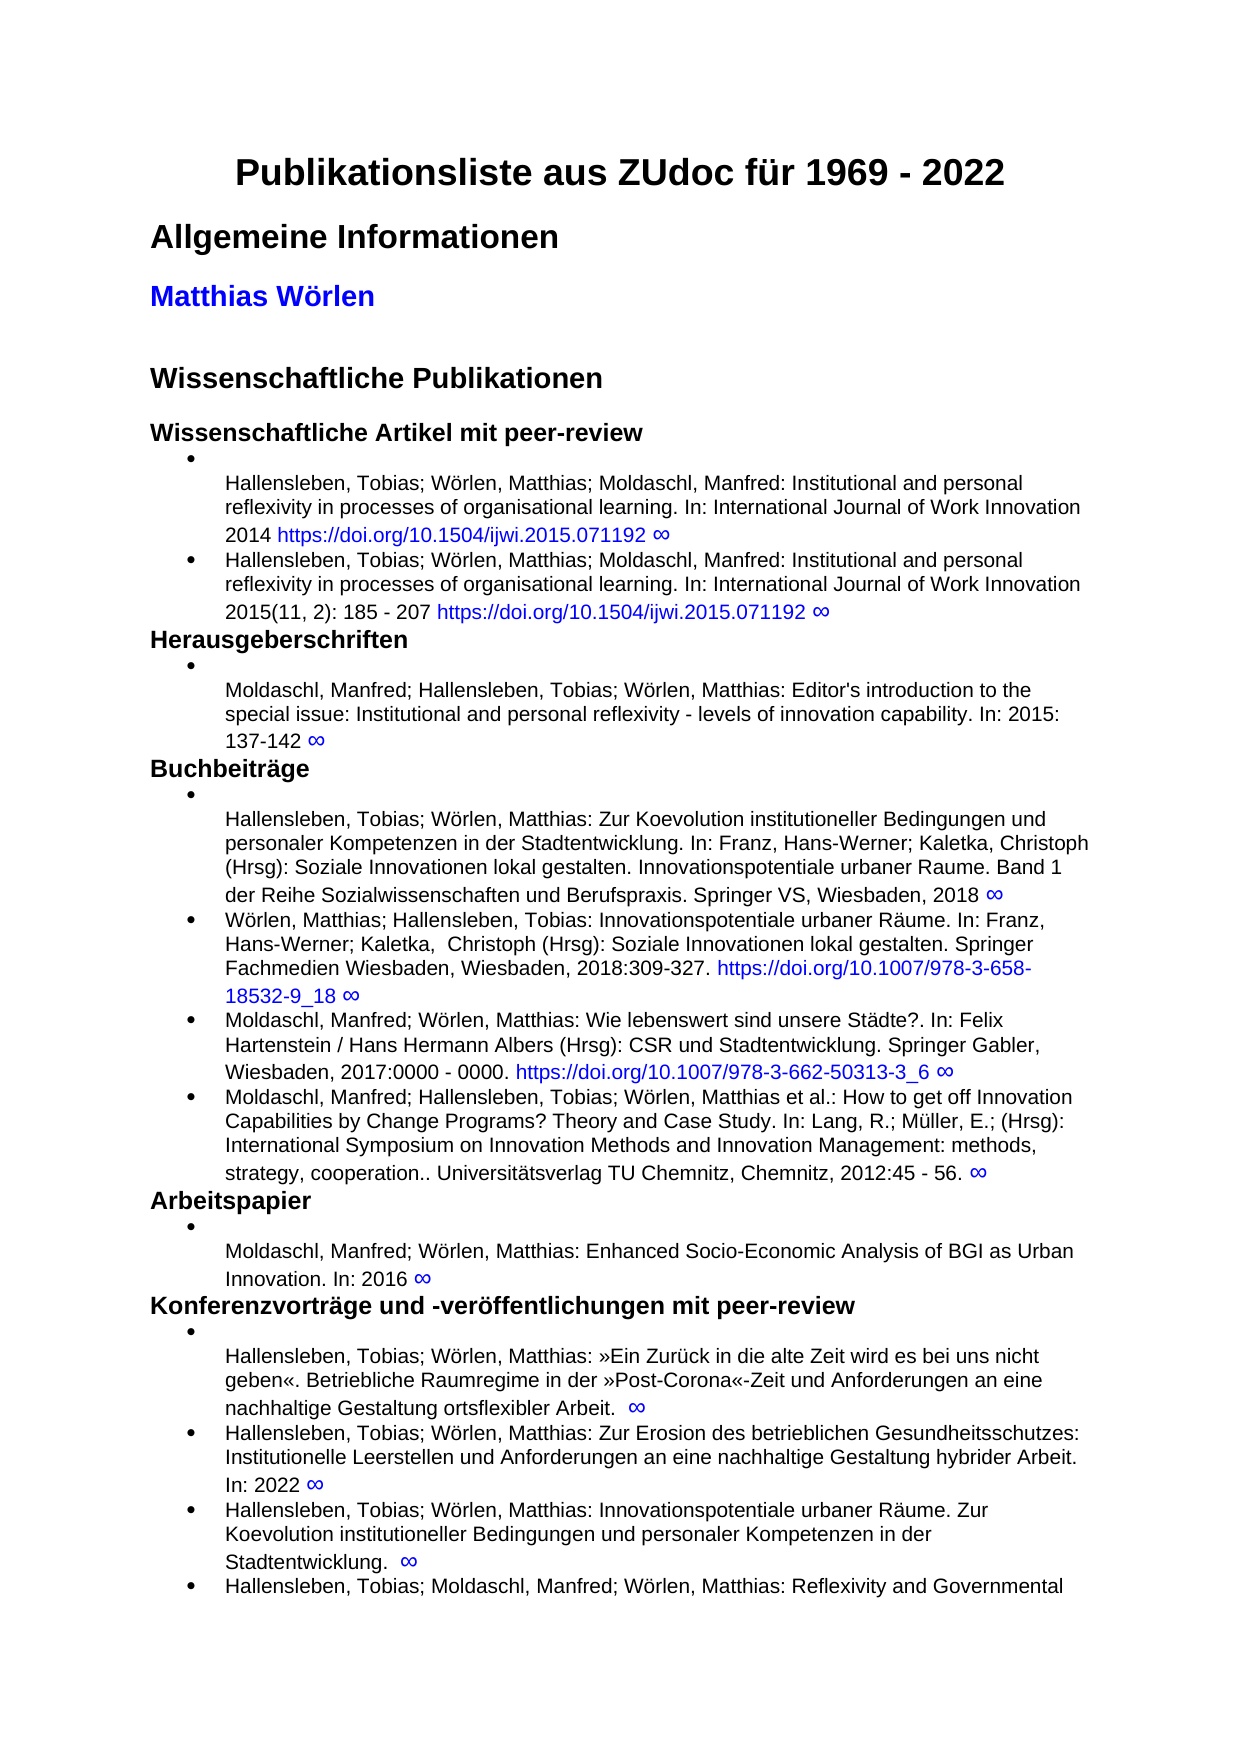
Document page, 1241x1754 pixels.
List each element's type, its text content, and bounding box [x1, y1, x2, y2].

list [187, 1574, 1090, 1598]
list Moldaschl, Manfred; Wörlen, Matthias: Wie lebenswert sind unsere Städte?. In: Felix Hartenstein / Hans Hermann Albers (Hrsg): CSR und Stadtentwicklung. Springer Gabler, Wiesbaden, 2017:0000 - 0000. https://doi.org/10.1007/978-3-662-50313-3_6 ∞ [187, 1008, 1090, 1085]
text Konferenzvorträge und -veröffentlichungen mit peer-review [150, 1291, 1090, 1320]
list Hallensleben, Tobias; Wörlen, Matthias: »Ein Zurück in die alte Zeit wird es bei uns nicht geben«. Betriebliche Raumregime in der »Post-Corona«-Zeit und Anforderungen an eine nachhaltige Gestaltung ortsflexibler Arbeit. ∞ [187, 1320, 1090, 1421]
text Matthias Wörlen [150, 256, 1090, 361]
list Moldaschl, Manfred; Wörlen, Matthias: Enhanced Socio-Economic Analysis of BGI as Urban Innovation. In: 2016 ∞ [187, 1214, 1090, 1291]
list Hallensleben, Tobias; Wörlen, Matthias: Innovationspotentiale urbaner Räume. Zur Koevolution institutioneller Bedingungen und personaler Kompetenzen in der Stadtentwicklung. ∞ [187, 1498, 1090, 1574]
text Buchbeiträge [150, 754, 1090, 783]
text Wissenschaftliche Artikel mit peer-review [150, 394, 1090, 447]
list Moldaschl, Manfred; Hallensleben, Tobias; Wörlen, Matthias et al.: How to get off Innovation Capabilities by Change Programs? Theory and Case Study. In: Lang, R.; Müller, E.; (Hrsg): International Symposium on Innovation Methods and Innovation Management: methods, strategy, cooperation.. Universitätsverlag TU Chemnitz, Chemnitz, 2012:45 - 56. ∞ [187, 1085, 1090, 1186]
text Allgemeine Informationen [150, 193, 1090, 256]
text Wissenschaftliche Publikationen [150, 361, 1090, 394]
list Wörlen, Matthias; Hallensleben, Tobias: Innovationspotentiale urbaner Räume. In: Franz, Hans-Werner; Kaletka, Christoph (Hrsg): Soziale Innovationen lokal gestalten. Springer Fachmedien Wiesbaden, Wiesbaden, 2018:309-327. https://doi.org/10.1007/978-3-658-18532-9_18 ∞ [187, 908, 1090, 1008]
list Hallensleben, Tobias; Wörlen, Matthias; Moldaschl, Manfred: Institutional and personal reflexivity in processes of organisational learning. In: International Journal of Work Innovation 2015(11, 2): 185 - 207 https://doi.org/10.1504/ijwi.2015.071192 ∞ [187, 548, 1090, 625]
text Arbeitspapier [150, 1186, 1090, 1214]
text Publikationsliste aus ZUdoc für 1969 - 2022 [150, 150, 1090, 193]
list Hallensleben, Tobias; Wörlen, Matthias: Zur Erosion des betrieblichen Gesundheitsschutzes: Institutionelle Leerstellen und Anforderungen an eine nachhaltige Gestaltung hybrider Arbeit. In: 2022 ∞ [187, 1421, 1090, 1498]
list Hallensleben, Tobias; Wörlen, Matthias: Zur Koevolution institutioneller Bedingungen und personaler Kompetenzen in der Stadtentwicklung. In: Franz, Hans-Werner; Kaletka, Christoph (Hrsg): Soziale Innovationen lokal gestalten. Innovationspotentiale urbaner Raume. Band 1 der Reihe Sozialwissenschaften und Berufspraxis. Springer VS, Wiesbaden, 2018 ∞ [187, 783, 1090, 908]
text Herausgeberschriften [150, 625, 1090, 653]
list Hallensleben, Tobias; Wörlen, Matthias; Moldaschl, Manfred: Institutional and personal reflexivity in processes of organisational learning. In: International Journal of Work Innovation 2014 https://doi.org/10.1504/ijwi.2015.071192 ∞ [187, 447, 1090, 548]
list Moldaschl, Manfred; Hallensleben, Tobias; Wörlen, Matthias: Editor's introduction to the special issue: Institutional and personal reflexivity - levels of innovation capability. In: 2015: 137-142 ∞ [187, 653, 1090, 754]
